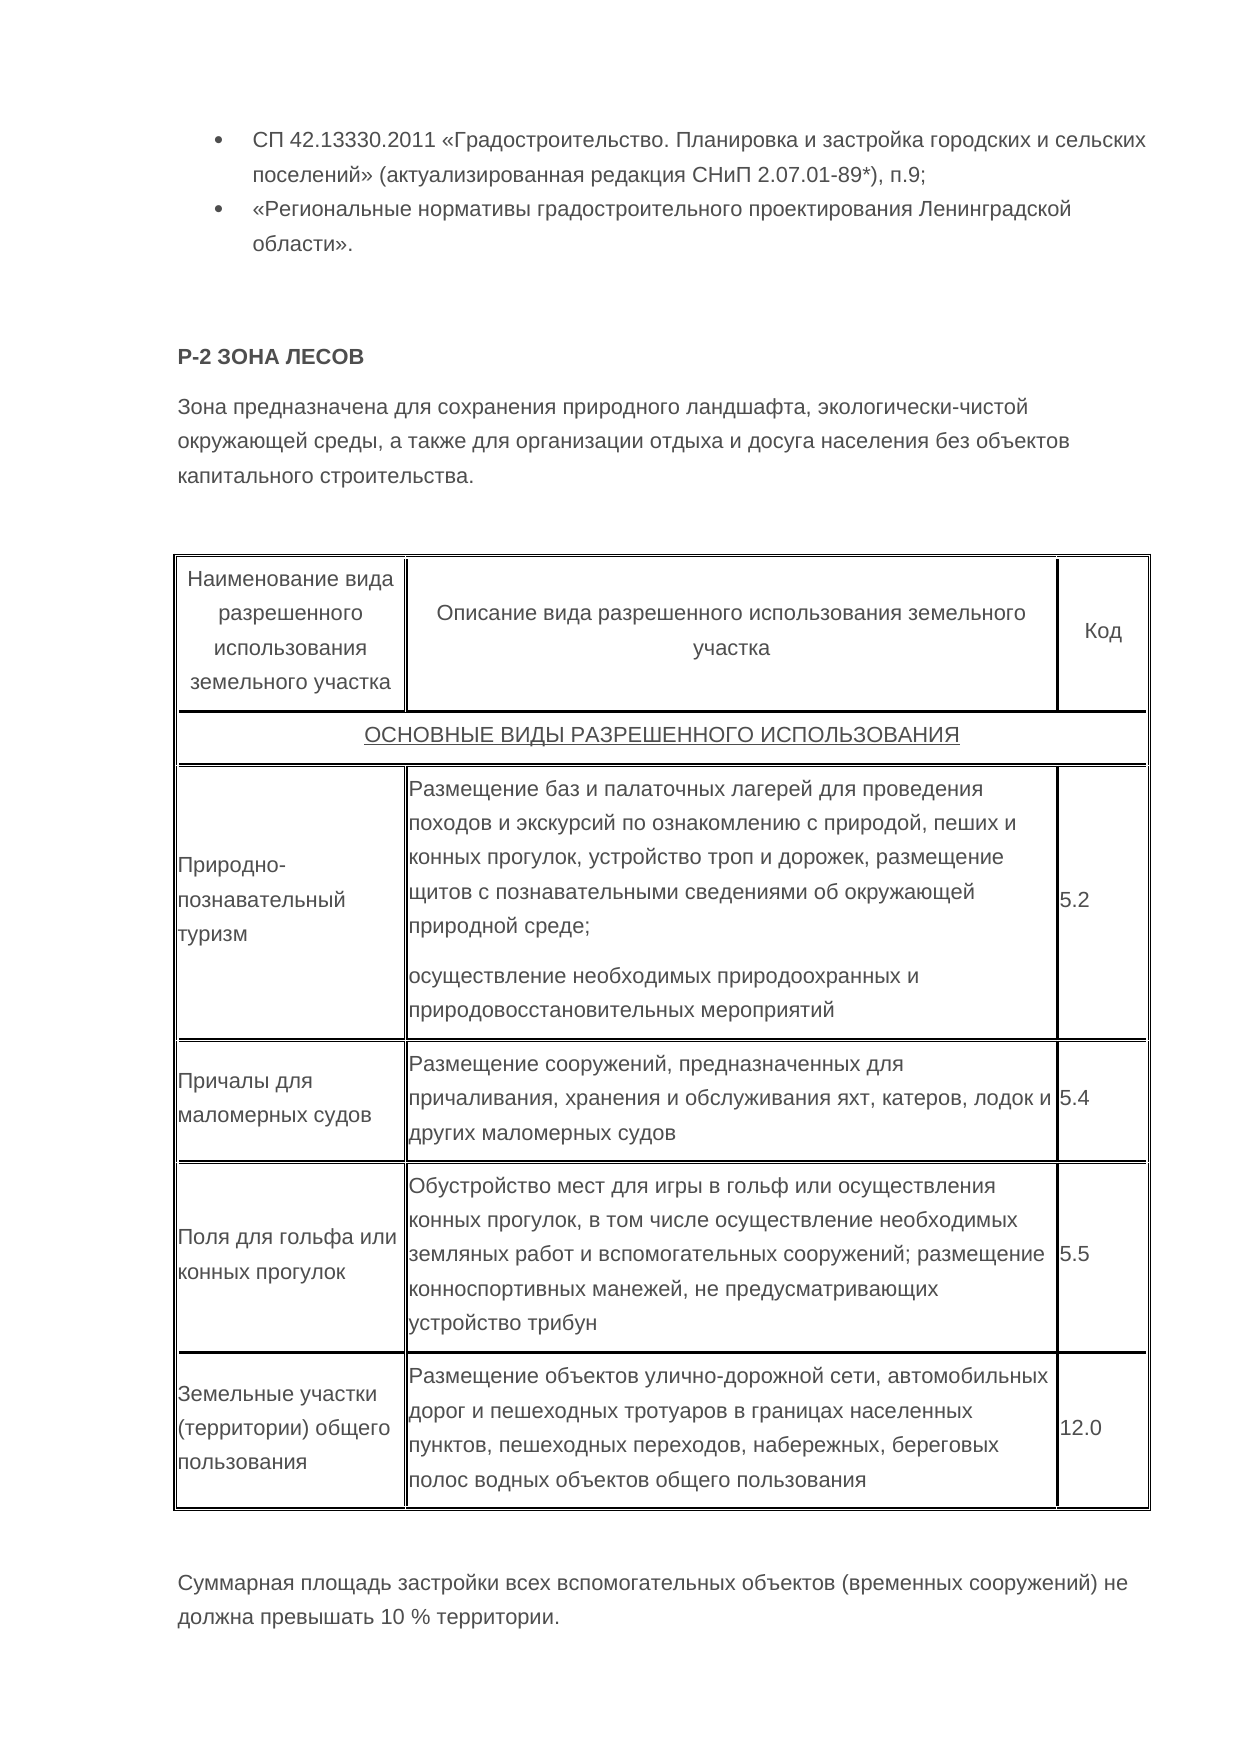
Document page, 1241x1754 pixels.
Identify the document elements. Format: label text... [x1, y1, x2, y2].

table_header Наименование вида разрешенного использования земельного участка [177, 555, 406, 710]
table_cell Обустройство мест для игры в гольф или осуществления конных прогулок, в том числе осуществление необходимых земляных работ и вспомогательных сооружений; размещение конноспортивных манежей, не предусматривающих устройство трибун [408, 1164, 1056, 1351]
table_cell Земельные участки (территории) общего пользования [177, 1351, 406, 1507]
table_cell Размещение сооружений, предназначенных для причаливания, хранения и обслуживания яхт, катеров, лодок и других маломерных судов [408, 1042, 1056, 1160]
table_header Код [1057, 557, 1148, 710]
list СП 42.13330.2011 «Градостроительство. Планировка и застройка городских и сельских поселений» (актуализированная редакция СНиП 2.07.01-89*), п.9; [215, 118, 1152, 187]
table_cell Размещение объектов улично-дорожной сети, автомобильных дорог и пешеходных тротуаров в границах населенных пунктов, пешеходных переходов, набережных, береговых полос водных объектов общего пользования [406, 1354, 1057, 1507]
table_cell Поля для гольфа или конных прогулок [177, 1160, 404, 1351]
table_cell Размещение баз и палаточных лагерей для проведения походов и экскурсий по ознакомлению с природой, пеших и конных прогулок, устройство троп и дорожек, размещение щитов с познавательными сведениями об окружающей природной среде; осуществление необходимых природоохранных и природовосстановительных мероприятий [408, 767, 1056, 1038]
list «Региональные нормативы градостроительного проектирования Ленинградской области». [215, 187, 1152, 256]
table_cell ОСНОВНЫЕ ВИДЫ РАЗРЕШЕННОГО ИСПОЛЬЗОВАНИЯ [177, 710, 1148, 763]
table_cell Причалы для маломерных судов [177, 1038, 404, 1160]
text Р-2 ЗОНА ЛЕСОВ [177, 335, 1152, 369]
table_header Описание вида разрешенного использования земельного участка [406, 555, 1057, 710]
table_cell Природно- познавательный туризм [177, 763, 404, 1038]
table_cell 5.2 [1059, 763, 1148, 1038]
table_cell 5.4 [1059, 1038, 1148, 1160]
text Суммарная площадь застройки всех вспомогательных объектов (временных сооружений) не должна превышать 10 % территории. [177, 1561, 1152, 1629]
table_cell 12.0 [1057, 1351, 1148, 1507]
table_cell 5.5 [1059, 1160, 1148, 1351]
text Зона предназначена для сохранения природного ландшафта, экологически-чистой окружающей среды, а также для организации отдыха и досуга населения без объектов капитального строительства. [177, 385, 1152, 488]
